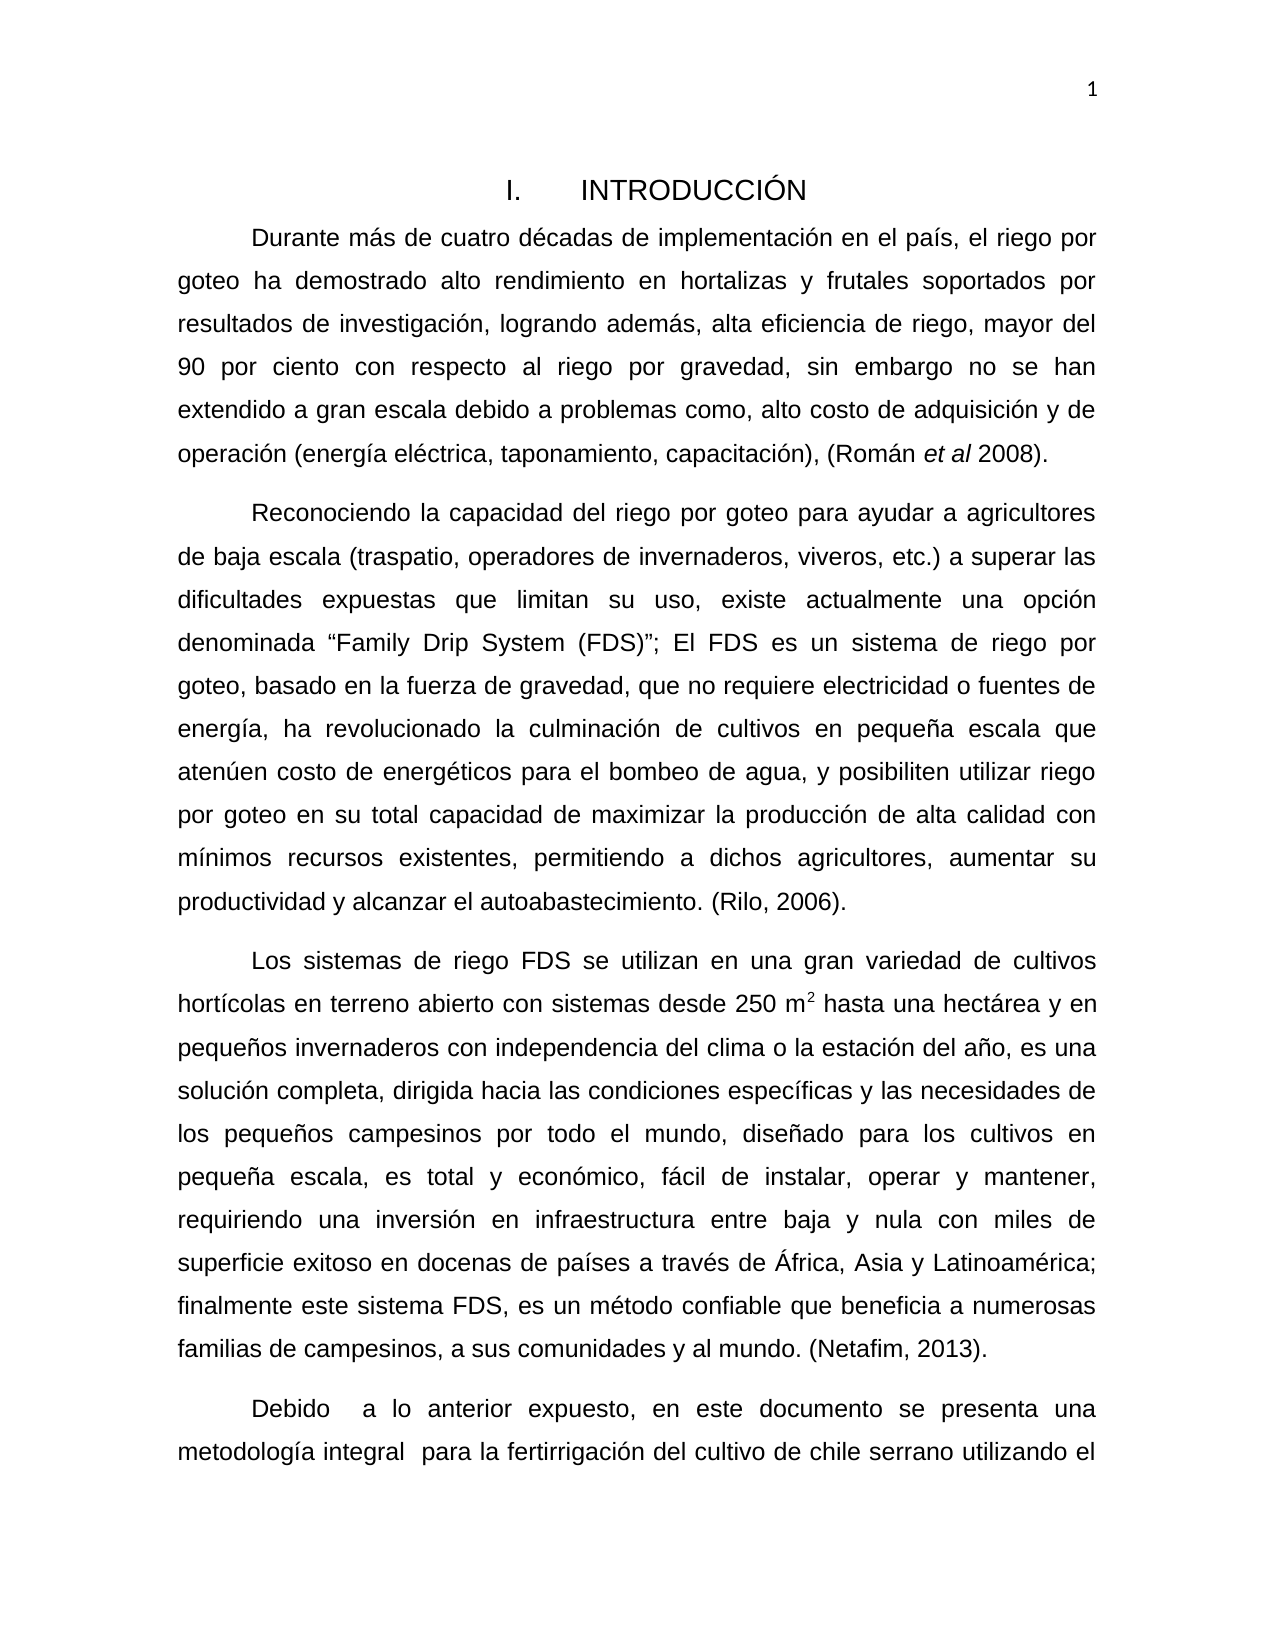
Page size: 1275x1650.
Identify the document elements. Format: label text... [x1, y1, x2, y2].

text Los sistemas de riego FDS se utilizan en una gran variedad de cultivos hortícolas en terreno abierto con sistemas desde 250 m2 hasta una hectárea y en pequeños invernaderos con independencia del clima o la estación del año, es una solución completa, dirigida hacia las condiciones específicas y las necesidades de los pequeños campesinos por todo el mundo, diseñado para los cultivos en pequeña escala, es total y económico, fácil de instalar, operar y mantener, requiriendo una inversión en infraestructura entre baja y nula con miles de superficie exitoso en docenas de países a través de África, Asia y Latinoamérica; finalmente este sistema FDS, es un método confiable que beneficia a numerosas familias de campesinos, a sus comunidades y al mundo. (Netafim, 2013). [177, 946, 1098, 1363]
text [177, 1394, 1098, 1466]
text Durante más de cuatro décadas de implementación en el país, el riego por goteo ha demostrado alto rendimiento en hortalizas y frutales soportados por resultados de investigación, logrando además, alta eficiencia de riego, mayor del 90 por ciento con respecto al riego por gravedad, sin embargo no se han extendido a gran escala debido a problemas como, alto costo de adquisición y de operación (energía eléctrica, taponamiento, capacitación), (Román et al 2008). [177, 223, 1098, 467]
subtitle INTRODUCCIÓN [215, 173, 1098, 206]
text Reconociendo la capacidad del riego por goteo para ayudar a agricultores de baja escala (traspatio, operadores de invernaderos, viveros, etc.) a superar las dificultades expuestas que limitan su uso, existe actualmente una opción denominada “Family Drip System (FDS)”; El FDS es un sistema de riego por goteo, basado en la fuerza de gravedad, que no requiere electricidad o fuentes de energía, ha revolucionado la culminación de cultivos en pequeña escala que atenúen costo de energéticos para el bombeo de agua, y posibiliten utilizar riego por goteo en su total capacidad de maximizar la producción de alta calidad con mínimos recursos existentes, permitiendo a dichos agricultores, aumentar su productividad y alcanzar el autoabastecimiento. (Rilo, 2006). [177, 498, 1098, 915]
